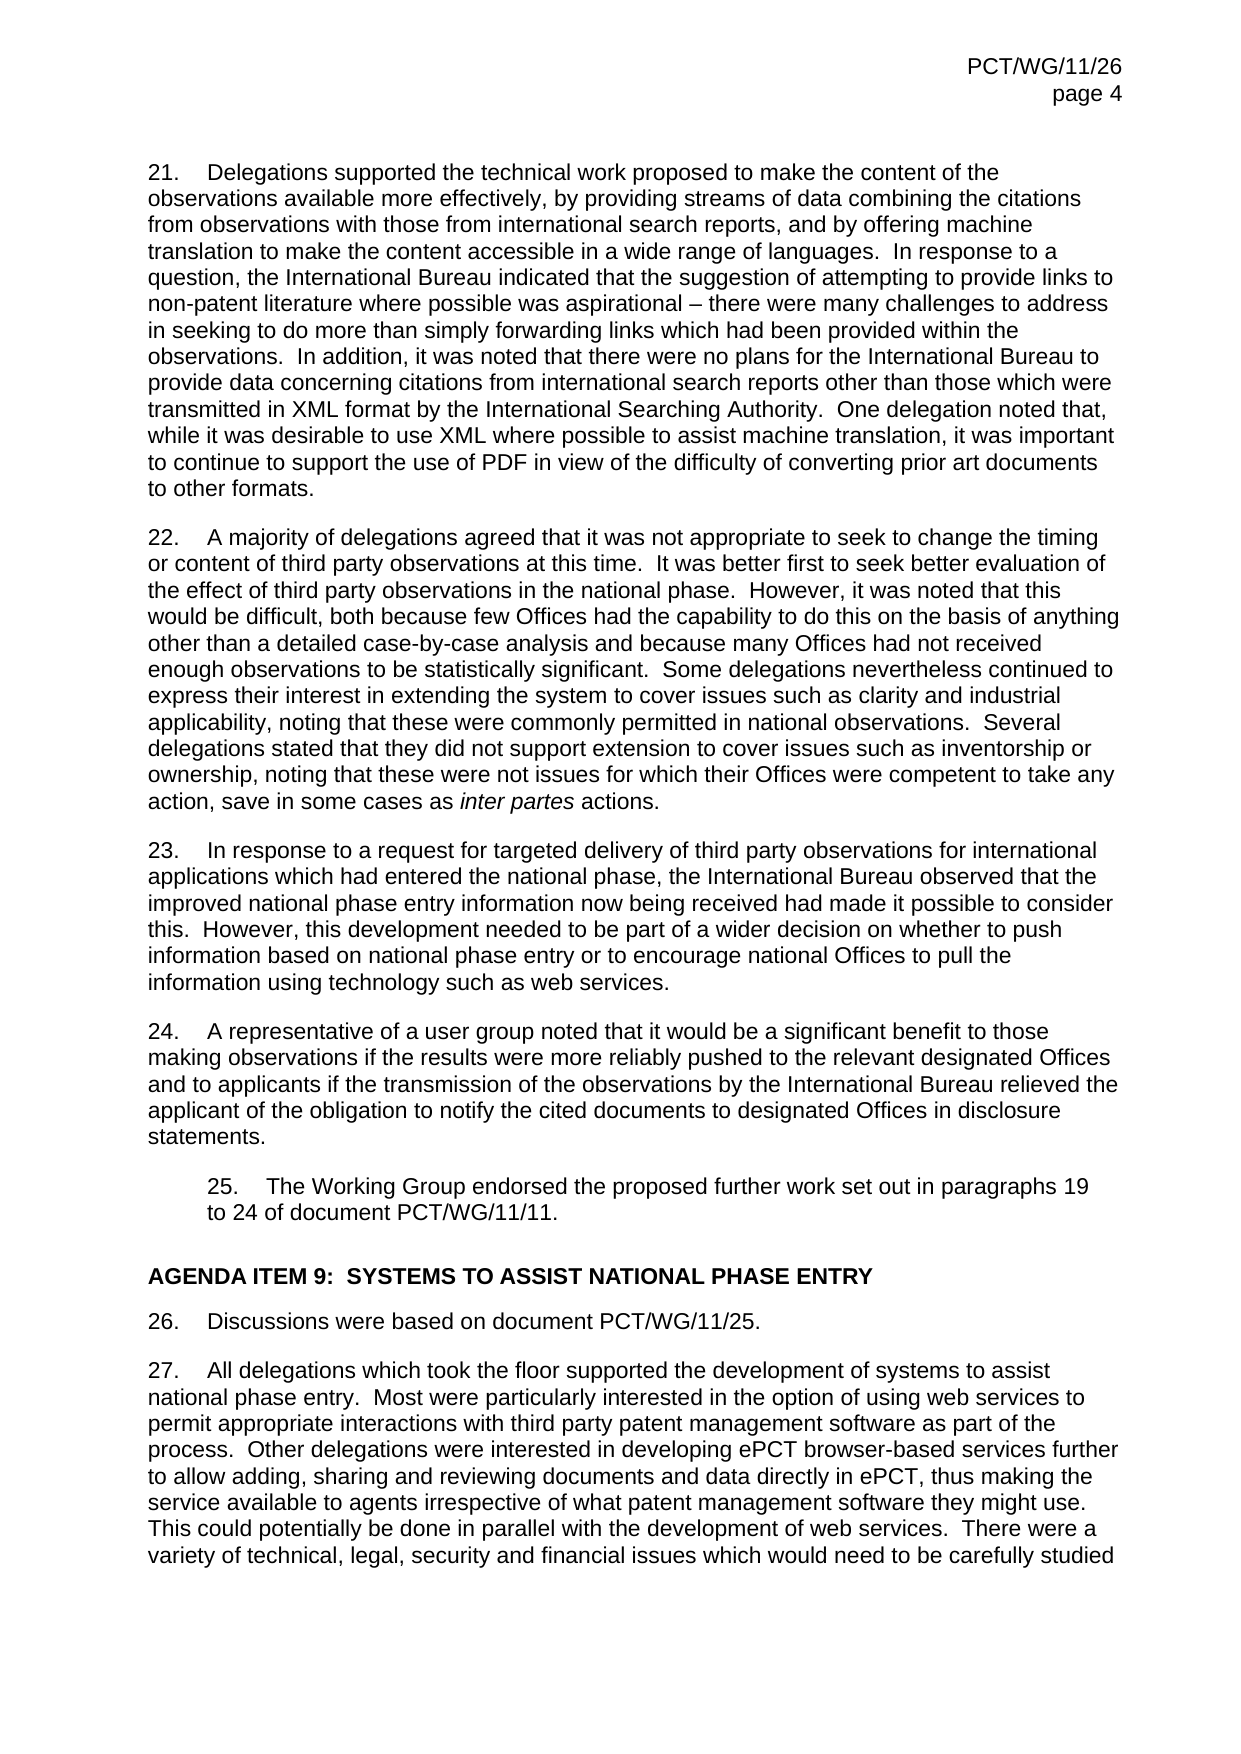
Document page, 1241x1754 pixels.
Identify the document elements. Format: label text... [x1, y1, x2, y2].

text The Working Group endorsed the proposed further work set out in paragraphs 19 to 24 of document PCT/WG/11/11. [207, 1173, 1122, 1225]
text A majority of delegations agreed that it was not appropriate to seek to change the timing or content of third party observations at this time. It was better first to seek better evaluation of the effect of third party observations in the national phase. However, it was noted that this would be difficult, both because few Offices had the capability to do this on the basis of anything other than a detailed case-by-case analysis and because many Offices had not received enough observations to be statistically significant. Some delegations nevertheless continued to express their interest in extending the system to cover issues such as clarity and industrial applicability, noting that these were commonly permitted in national observations. Several delegations stated that they did not support extension to cover issues such as inventorship or ownership, noting that these were not issues for which their Offices were competent to take any action, save in some cases as inter partes actions. [148, 524, 1122, 814]
text Discussions were based on document PCT/WG/11/25. [148, 1308, 1122, 1334]
text A representative of a user group noted that it would be a significant benefit to those making observations if the results were more reliably pushed to the relevant designated Offices and to applicants if the transmission of the observations by the International Bureau relieved the applicant of the obligation to notify the cited documents to designated Offices in disclosure statements. [148, 1018, 1122, 1150]
text Delegations supported the technical work proposed to make the content of the observations available more effectively, by providing streams of data combining the citations from observations with those from international search reports, and by offering machine translation to make the content accessible in a wide range of languages. In response to a question, the International Bureau indicated that the suggestion of attempting to provide links to non-patent literature where possible was aspirational – there were many challenges to address in seeking to do more than simply forwarding links which had been provided within the observations. In addition, it was noted that there were no plans for the International Bureau to provide data concerning citations from international search reports other than those which were transmitted in XML format by the International Searching Authority. One delegation noted that, while it was desirable to use XML where possible to assist machine translation, it was important to continue to support the use of PDF in view of the difficulty of converting prior art documents to other formats. [148, 158, 1122, 501]
text All delegations which took the floor supported the development of systems to assist national phase entry. Most were particularly interested in the option of using web services to permit appropriate interactions with third party patent management software as part of the process. Other delegations were interested in developing ePCT browser-based services further to allow adding, sharing and reviewing documents and data directly in ePCT, thus making the service available to agents irrespective of what patent management software they might use. This could potentially be done in parallel with the development of web services. There were a variety of technical, legal, security and financial issues which would need to be carefully studied [148, 1357, 1122, 1568]
subtitle Agenda Item 9: Systems to Assist National Phase Entry [148, 1263, 1122, 1289]
text In response to a request for targeted delivery of third party observations for international applications which had entered the national phase, the International Bureau observed that the improved national phase entry information now being received had made it possible to consider this. However, this development needed to be part of a wider decision on whether to push information based on national phase entry or to encourage national Offices to pull the information using technology such as web services. [148, 837, 1122, 995]
